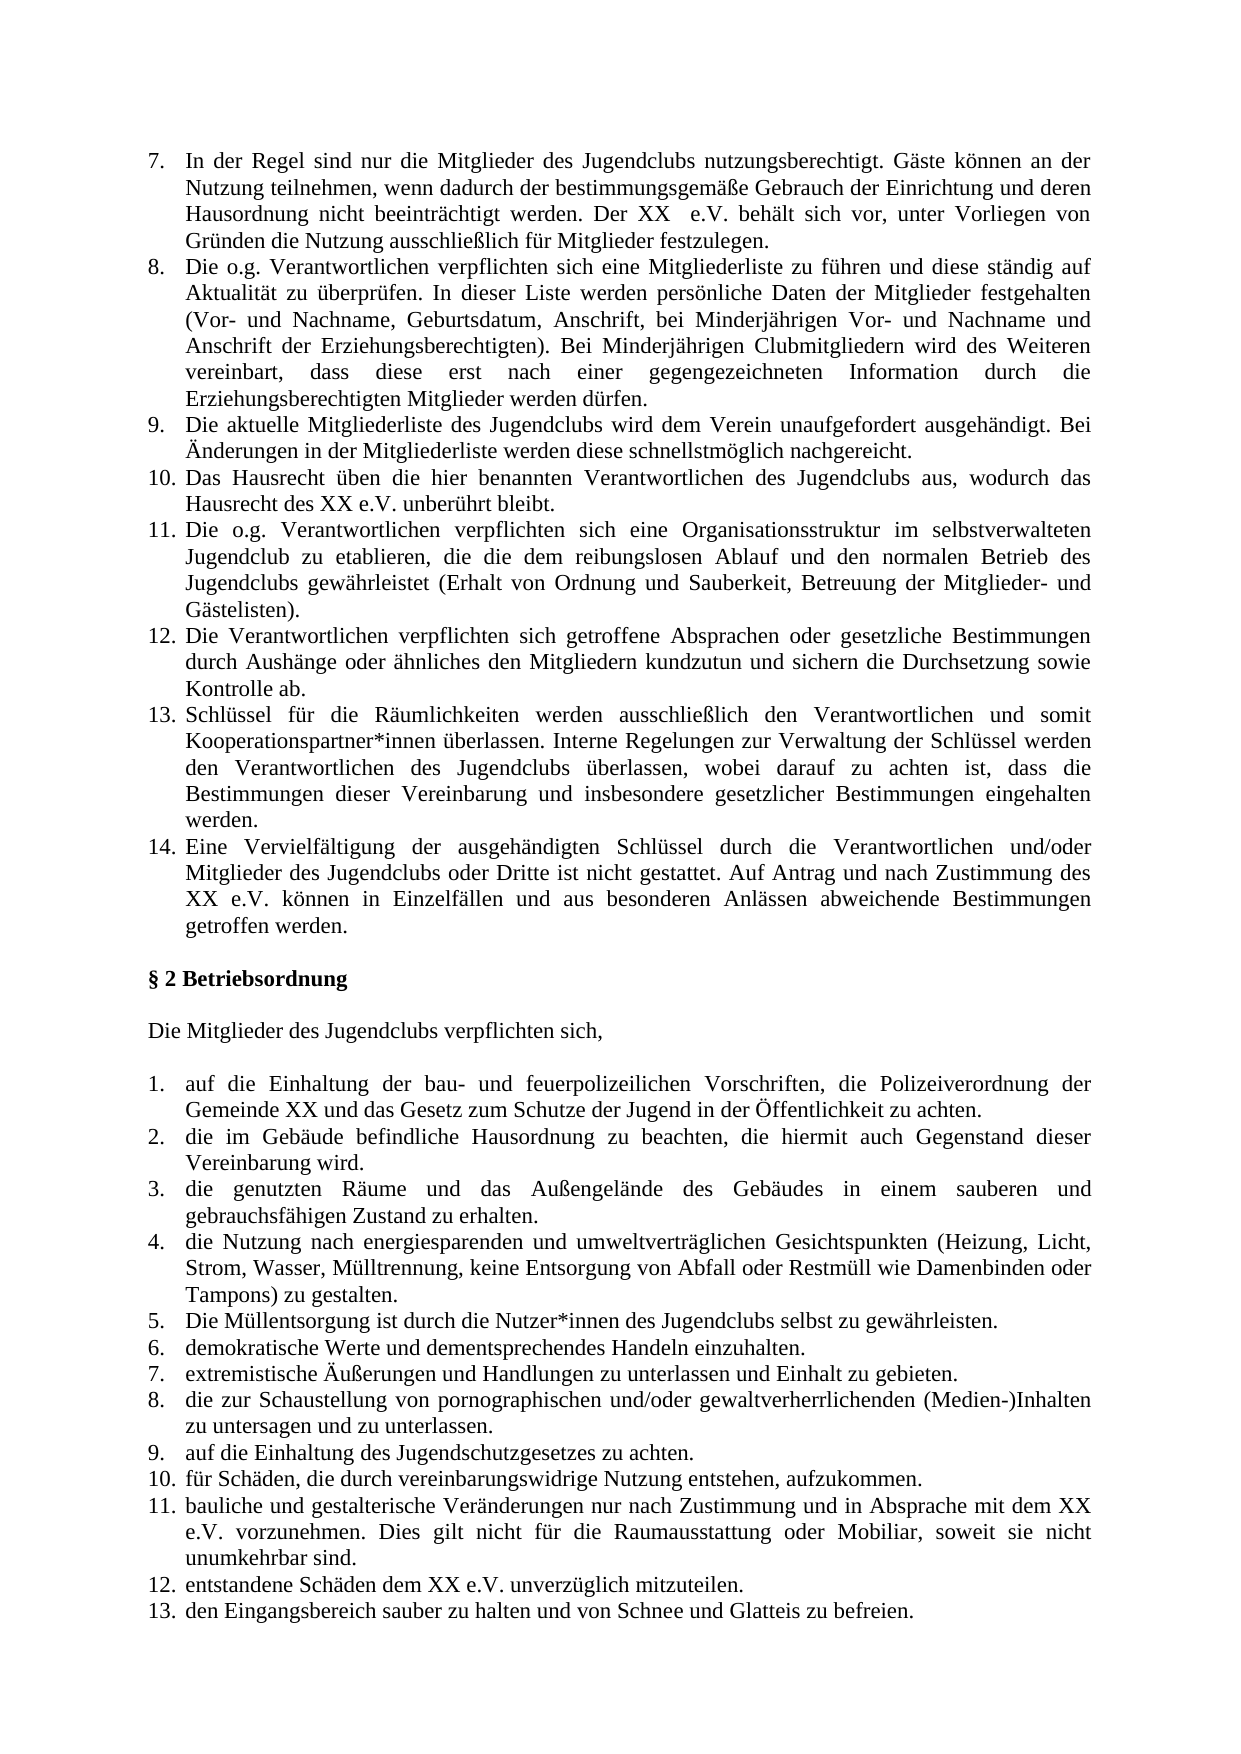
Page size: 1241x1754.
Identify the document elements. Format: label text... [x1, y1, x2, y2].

list die zur Schaustellung von pornographischen und/oder gewaltverherrlichenden (Medien-)Inhalten zu untersagen und zu unterlassen. [148, 1386, 1093, 1439]
list für Schäden, die durch vereinbarungswidrige Nutzung entstehen, aufzukommen. [148, 1465, 1093, 1492]
list In der Regel sind nur die Mitglieder des Jugendclubs nutzungsberechtigt. Gäste können an der Nutzung teilnehmen, wenn dadurch der bestimmungsgemäße Gebrauch der Einrichtung und deren Hausordnung nicht beeinträchtigt werden. Der XX e.V. behält sich vor, unter Vorliegen von Gründen die Nutzung ausschließlich für Mitglieder festzulegen. [148, 148, 1093, 253]
list Schlüssel für die Räumlichkeiten werden ausschließlich den Verantwortlichen und somit Kooperationspartner*innen überlassen. Interne Regelungen zur Verwaltung der Schlüssel werden den Verantwortlichen des Jugendclubs überlassen, wobei darauf zu achten ist, dass die Bestimmungen dieser Vereinbarung und insbesondere gesetzlicher Bestimmungen eingehalten werden. [148, 701, 1093, 833]
list Die aktuelle Mitgliederliste des Jugendclubs wird dem Verein unaufgefordert ausgehändigt. Bei Änderungen in der Mitgliederliste werden diese schnellstmöglich nachgereicht. [148, 411, 1093, 464]
list Die o.g. Verantwortlichen verpflichten sich eine Organisationsstruktur im selbstverwalteten Jugendclub zu etablieren, die die dem reibungslosen Ablauf und den normalen Betrieb des Jugendclubs gewährleistet (Erhalt von Ordnung und Sauberkeit, Betreuung der Mitglieder- und Gästelisten). [148, 517, 1093, 622]
list auf die Einhaltung des Jugendschutzgesetzes zu achten. [148, 1439, 1093, 1465]
list Das Hausrecht üben die hier benannten Verantwortlichen des Jugendclubs aus, wodurch das Hausrecht des XX e.V. unberührt bleibt. [148, 464, 1093, 517]
list entstandene Schäden dem XX e.V. unverzüglich mitzuteilen. [148, 1571, 1093, 1597]
list die genutzten Räume und das Außengelände des Gebäudes in einem sauberen und gebrauchsfähigen Zustand zu erhalten. [148, 1175, 1093, 1228]
text § 2 Betriebsordnung [148, 964, 1093, 991]
list bauliche und gestalterische Veränderungen nur nach Zustimmung und in Absprache mit dem XX e.V. vorzunehmen. Dies gilt nicht für die Raumausstattung oder Mobiliar, soweit sie nicht unumkehrbar sind. [148, 1492, 1093, 1571]
list extremistische Äußerungen und Handlungen zu unterlassen und Einhalt zu gebieten. [148, 1360, 1093, 1386]
list die im Gebäude befindliche Hausordnung zu beachten, die hiermit auch Gegenstand dieser Vereinbarung wird. [148, 1123, 1093, 1175]
list die Nutzung nach energiesparenden und umweltverträglichen Gesichtspunkten (Heizung, Licht, Strom, Wasser, Mülltrennung, keine Entsorgung von Abfall oder Restmüll wie Damenbinden oder Tampons) zu gestalten. [148, 1228, 1093, 1307]
list Die Verantwortlichen verpflichten sich getroffene Absprachen oder gesetzliche Bestimmungen durch Aushänge oder ähnliches den Mitgliedern kundzutun und sichern die Durchsetzung sowie Kontrolle ab. [148, 622, 1093, 701]
list den Eingangsbereich sauber zu halten und von Schnee und Glatteis zu befreien. [148, 1597, 1093, 1623]
list demokratische Werte und dementsprechendes Handeln einzuhalten. [148, 1333, 1093, 1360]
text Die Mitglieder des Jugendclubs verpflichten sich, [148, 1017, 1093, 1044]
list Eine Vervielfältigung der ausgehändigten Schlüssel durch die Verantwortlichen und/oder Mitglieder des Jugendclubs oder Dritte ist nicht gestattet. Auf Antrag und nach Zustimmung des XX e.V. können in Einzelfällen und aus besonderen Anlässen abweichende Bestimmungen getroffen werden. [148, 833, 1093, 938]
list Die Müllentsorgung ist durch die Nutzer*innen des Jugendclubs selbst zu gewährleisten. [148, 1307, 1093, 1333]
list Die o.g. Verantwortlichen verpflichten sich eine Mitgliederliste zu führen und diese ständig auf Aktualität zu überprüfen. In dieser Liste werden persönliche Daten der Mitglieder festgehalten (Vor- und Nachname, Geburtsdatum, Anschrift, bei Minderjährigen Vor- und Nachname und Anschrift der Erziehungsberechtigten). Bei Minderjährigen Clubmitgliedern wird des Weiteren vereinbart, dass diese erst nach einer gegengezeichneten Information durch die Erziehungsberechtigten Mitglieder werden dürfen. [148, 253, 1093, 411]
list auf die Einhaltung der bau- und feuerpolizeilichen Vorschriften, die Polizeiverordnung der Gemeinde XX und das Gesetz zum Schutze der Jugend in der Öffentlichkeit zu achten. [148, 1070, 1093, 1123]
